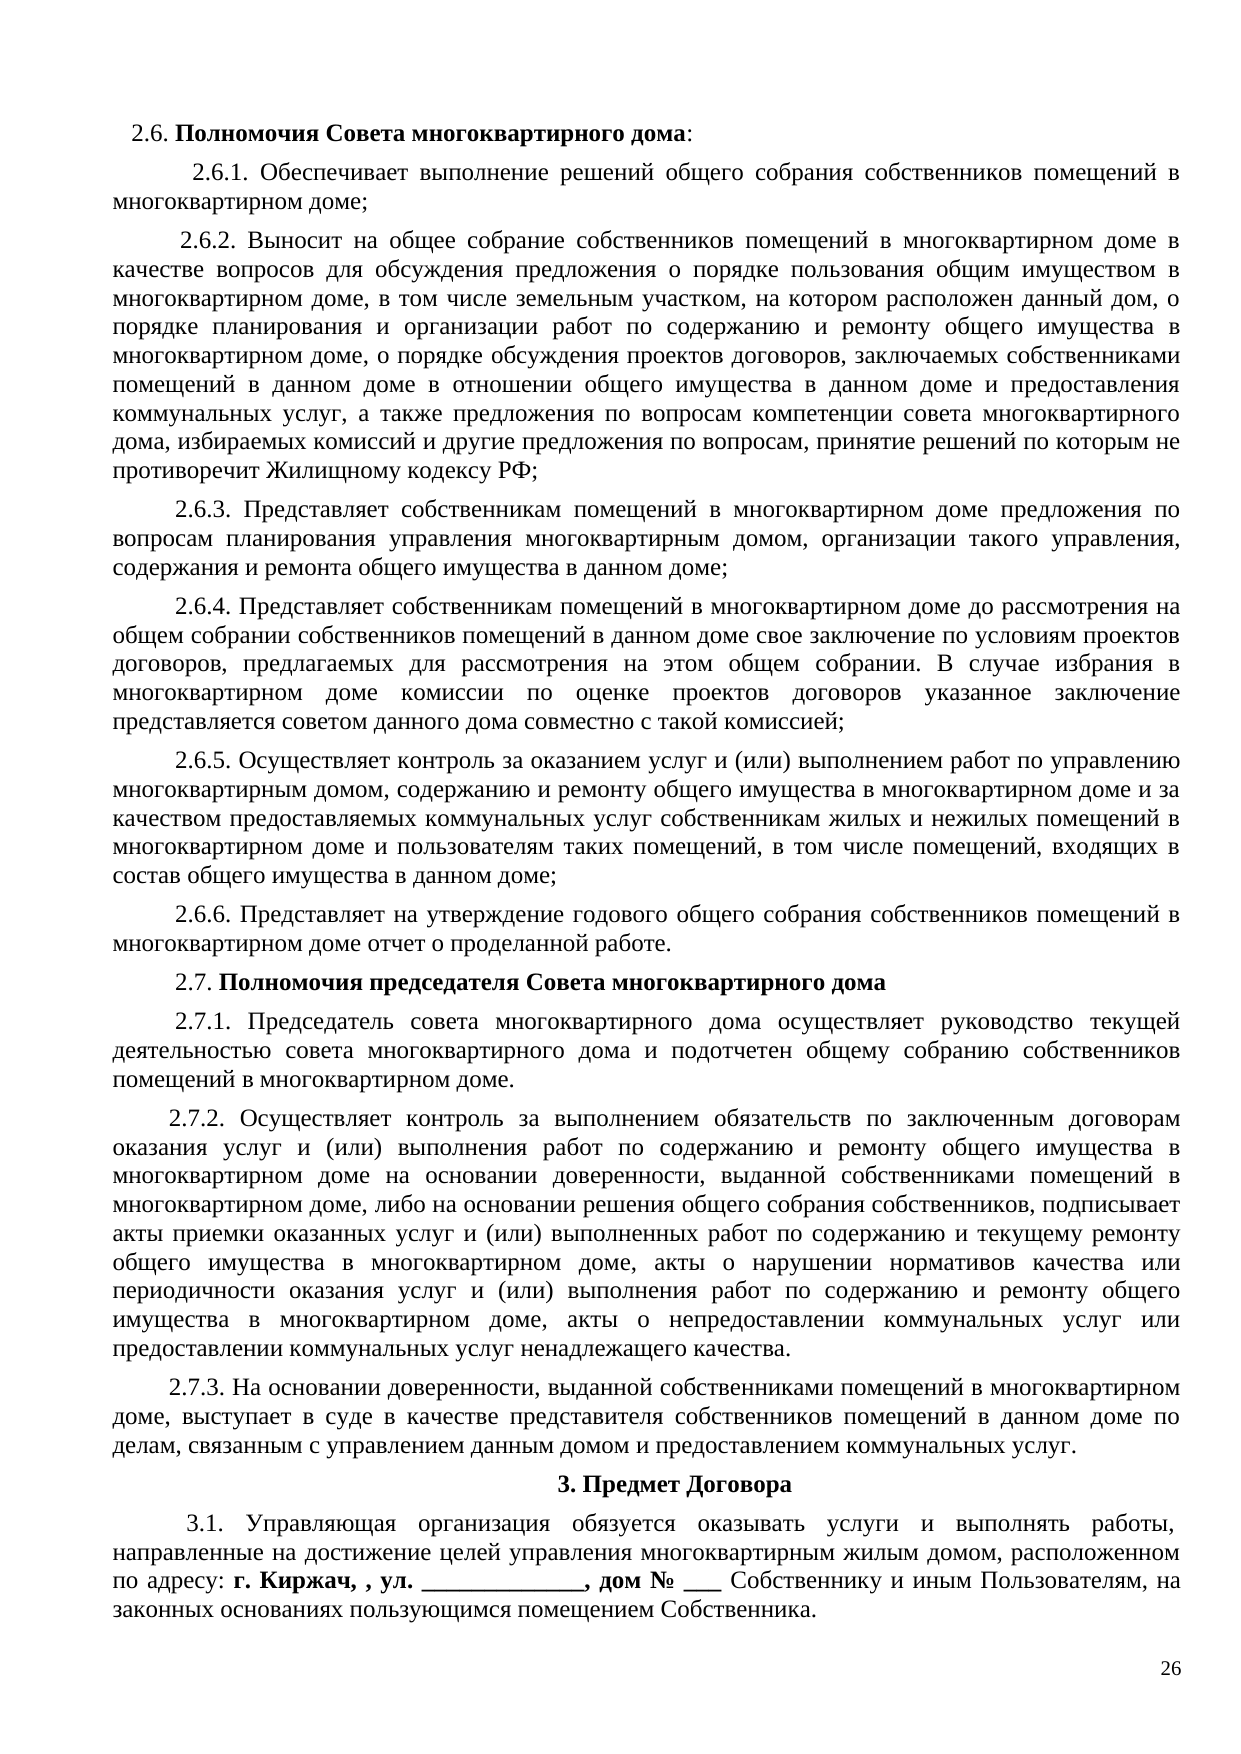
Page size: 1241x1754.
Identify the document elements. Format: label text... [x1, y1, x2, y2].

text 2.6.6. Представляет на утверждение годового общего собрания собственников помещений в многоквартирном доме отчет о проделанной работе. [112, 899, 1181, 957]
text 2.6.2. Выносит на общее собрание собственников помещений в многоквартирном доме в качестве вопросов для обсуждения предложения о порядке пользования общим имуществом в многоквартирном доме, в том числе земельным участком, на котором расположен данный дом, о порядке планирования и организации работ по содержанию и ремонту общего имущества в многоквартирном доме, о порядке обсуждения проектов договоров, заключаемых собственниками помещений в данном доме в отношении общего имущества в данном доме и предоставления коммунальных услуг, а также предложения по вопросам компетенции совета многоквартирного дома, избираемых комиссий и другие предложения по вопросам, принятие решений по которым не противоречит Жилищному кодексу РФ; [112, 225, 1181, 484]
text 2.7.1. Председатель совета многоквартирного дома осуществляет руководство текущей деятельностью совета многоквартирного дома и подотчетен общему собранию собственников помещений в многоквартирном доме. [112, 1006, 1181, 1093]
text 2.6.5. Осуществляет контроль за оказанием услуг и (или) выполнением работ по управлению многоквартирным домом, содержанию и ремонту общего имущества в многоквартирном доме и за качеством предоставляемых коммунальных услуг собственникам жилых и нежилых помещений в многоквартирном доме и пользователям таких помещений, в том числе помещений, входящих в состав общего имущества в данном доме; [112, 745, 1181, 889]
text 2.6. Полномочия Совета многоквартирного дома: [112, 118, 1181, 147]
text 2.6.1. Обеспечивает выполнение решений общего собрания собственников помещений в многоквартирном доме; [112, 157, 1181, 215]
text 2.7.3. На основании доверенности, выданной собственниками помещений в многоквартирном доме, выступает в суде в качестве представителя собственников помещений в данном доме по делам, связанным с управлением данным домом и предоставлением коммунальных услуг. [112, 1372, 1181, 1458]
text 2.6.4. Представляет собственникам помещений в многоквартирном доме до рассмотрения на общем собрании собственников помещений в данном доме свое заключение по условиям проектов договоров, предлагаемых для рассмотрения на этом общем собрании. В случае избрания в многоквартирном доме комиссии по оценке проектов договоров указанное заключение представляется советом данного дома совместно с такой комиссией; [112, 591, 1181, 735]
text 3. Предмет Договора [112, 1469, 1181, 1498]
text 3.1. Управляющая организация обязуется оказывать услуги и выполнять работы, направленные на достижение целей управления многоквартирным жилым домом, расположенном по адресу: г. Киржач, , ул. _____________, дом № ___ Собственнику и иным Пользователям, на законных основаниях пользующимся помещением Собственника. [112, 1508, 1181, 1623]
text 2.7.2. Осуществляет контроль за выполнением обязательств по заключенным договорам оказания услуг и (или) выполнения работ по содержанию и ремонту общего имущества в многоквартирном доме на основании доверенности, выданной собственниками помещений в многоквартирном доме, либо на основании решения общего собрания собственников, подписывает акты приемки оказанных услуг и (или) выполненных работ по содержанию и текущему ремонту общего имущества в многоквартирном доме, акты о нарушении нормативов качества или периодичности оказания услуг и (или) выполнения работ по содержанию и ремонту общего имущества в многоквартирном доме, акты о непредоставлении коммунальных услуг или предоставлении коммунальных услуг ненадлежащего качества. [112, 1103, 1181, 1362]
text 2.6.3. Представляет собственникам помещений в многоквартирном доме предложения по вопросам планирования управления многоквартирным домом, организации такого управления, содержания и ремонта общего имущества в данном доме; [112, 494, 1181, 581]
text 2.7. Полномочия председателя Совета многоквартирного дома [112, 967, 1181, 996]
